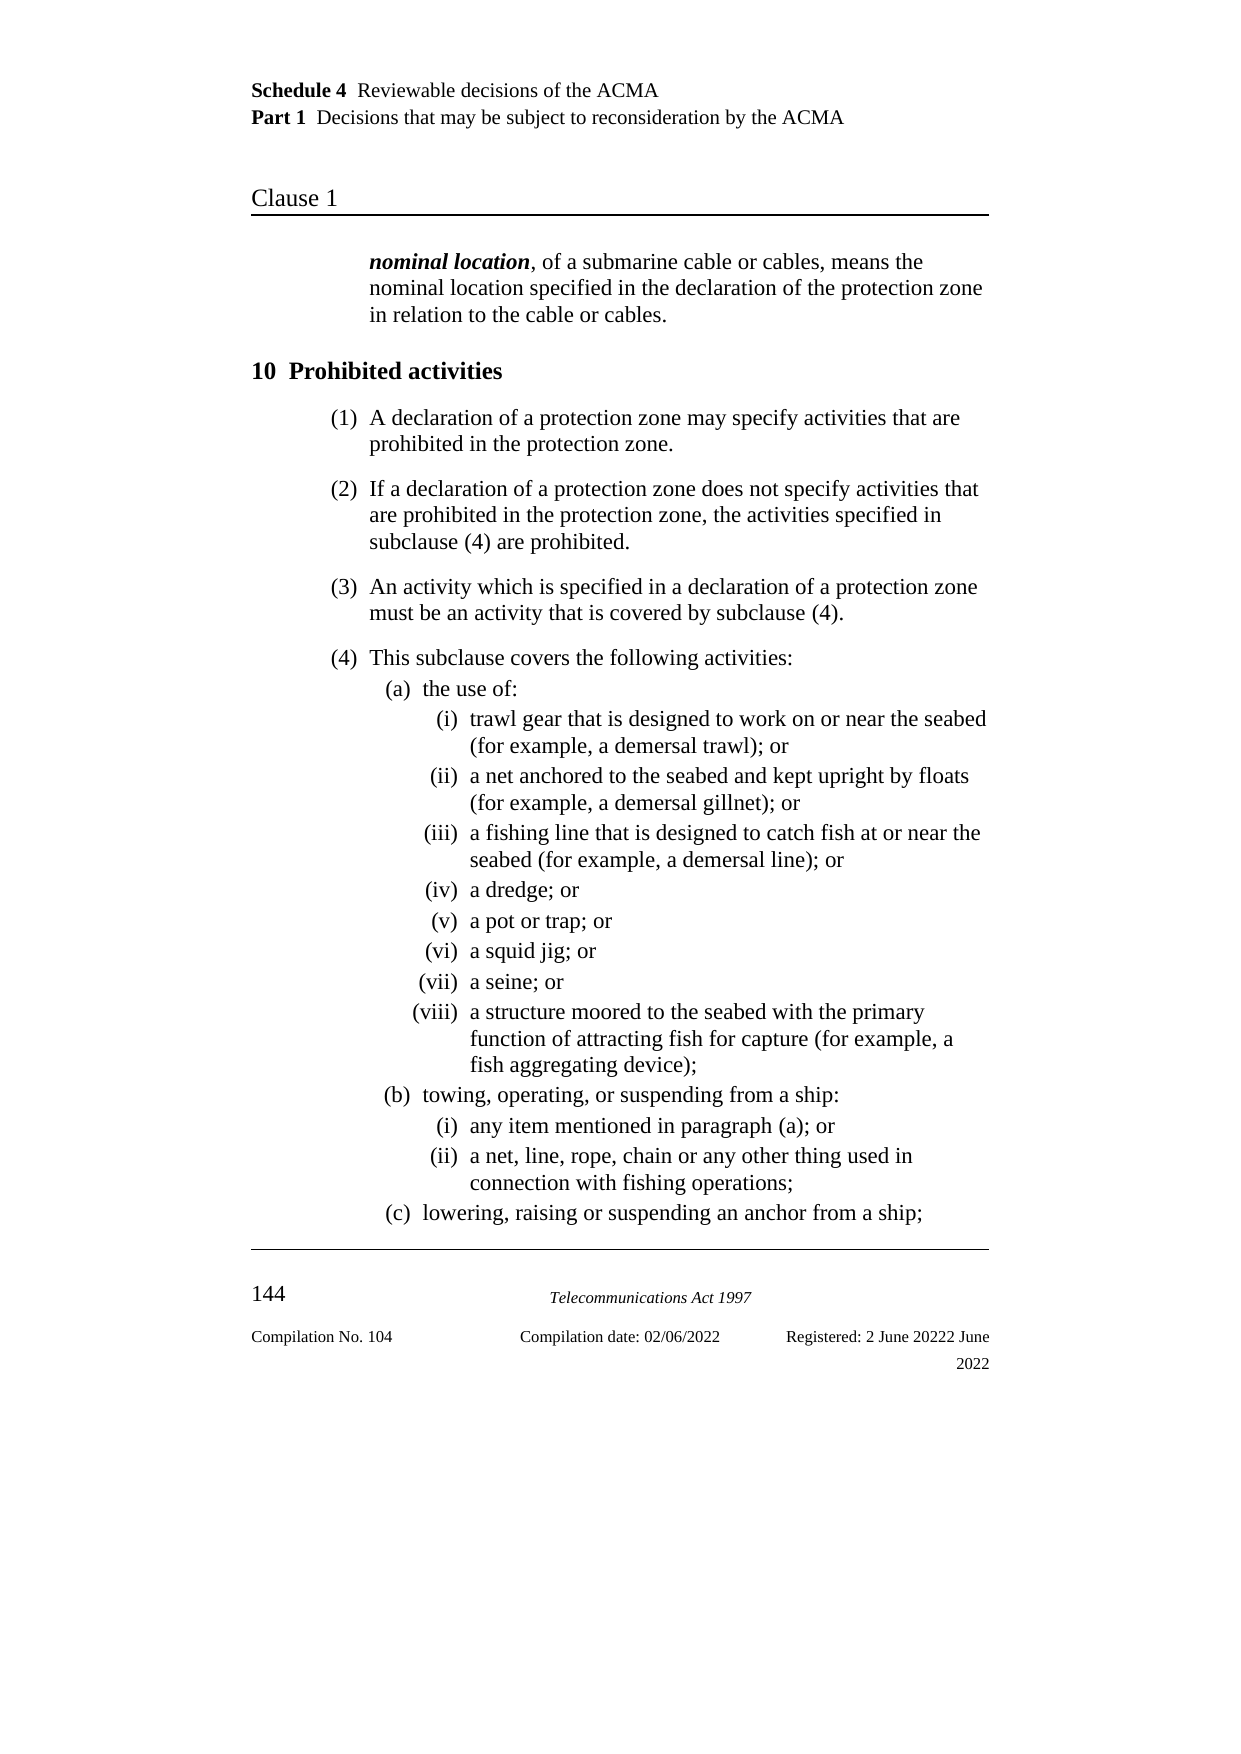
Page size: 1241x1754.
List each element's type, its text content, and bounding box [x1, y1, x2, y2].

text (iii) a fishing line that is designed to catch fish at or near the seabed (for example, a demersal line); or [251, 819, 989, 872]
text (v) a pot or trap; or [251, 907, 989, 933]
text (ii) a net anchored to the seabed and kept upright by floats (for example, a demersal gillnet); or [251, 762, 989, 815]
text (1) A declaration of a protection zone may specify activities that are prohibited in the protection zone. [251, 404, 989, 456]
text (4) This subclause covers the following activities: [251, 644, 989, 671]
text (i) trawl gear that is designed to work on or near the seabed (for example, a demersal trawl); or [251, 706, 989, 758]
text 10 Prohibited activities [251, 356, 989, 385]
text (iv) a dredge; or [251, 876, 989, 902]
text (c) lowering, raising or suspending an anchor from a ship; [251, 1199, 989, 1226]
text (a) the use of: [251, 675, 989, 701]
text (viii) a structure moored to the seabed with the primary function of attracting fish for capture (for example, a fish aggregating device); [251, 998, 989, 1077]
text (2) If a declaration of a protection zone does not specify activities that are prohibited in the protection zone, the activities specified in subclause (4) are prohibited. [251, 475, 989, 554]
text (3) An activity which is specified in a declaration of a protection zone must be an activity that is covered by subclause (4). [251, 573, 989, 626]
text (vii) a seine; or [251, 968, 989, 994]
text (vi) a squid jig; or [251, 937, 989, 963]
text nominal location, of a submarine cable or cables, means the nominal location specified in the declaration of the protection zone in relation to the cable or cables. [369, 248, 989, 327]
text (ii) a net, line, rope, chain or any other thing used in connection with fishing operations; [251, 1142, 989, 1195]
text (i) any item mentioned in paragraph (a); or [251, 1112, 989, 1138]
text (b) towing, operating, or suspending from a ship: [251, 1081, 989, 1108]
